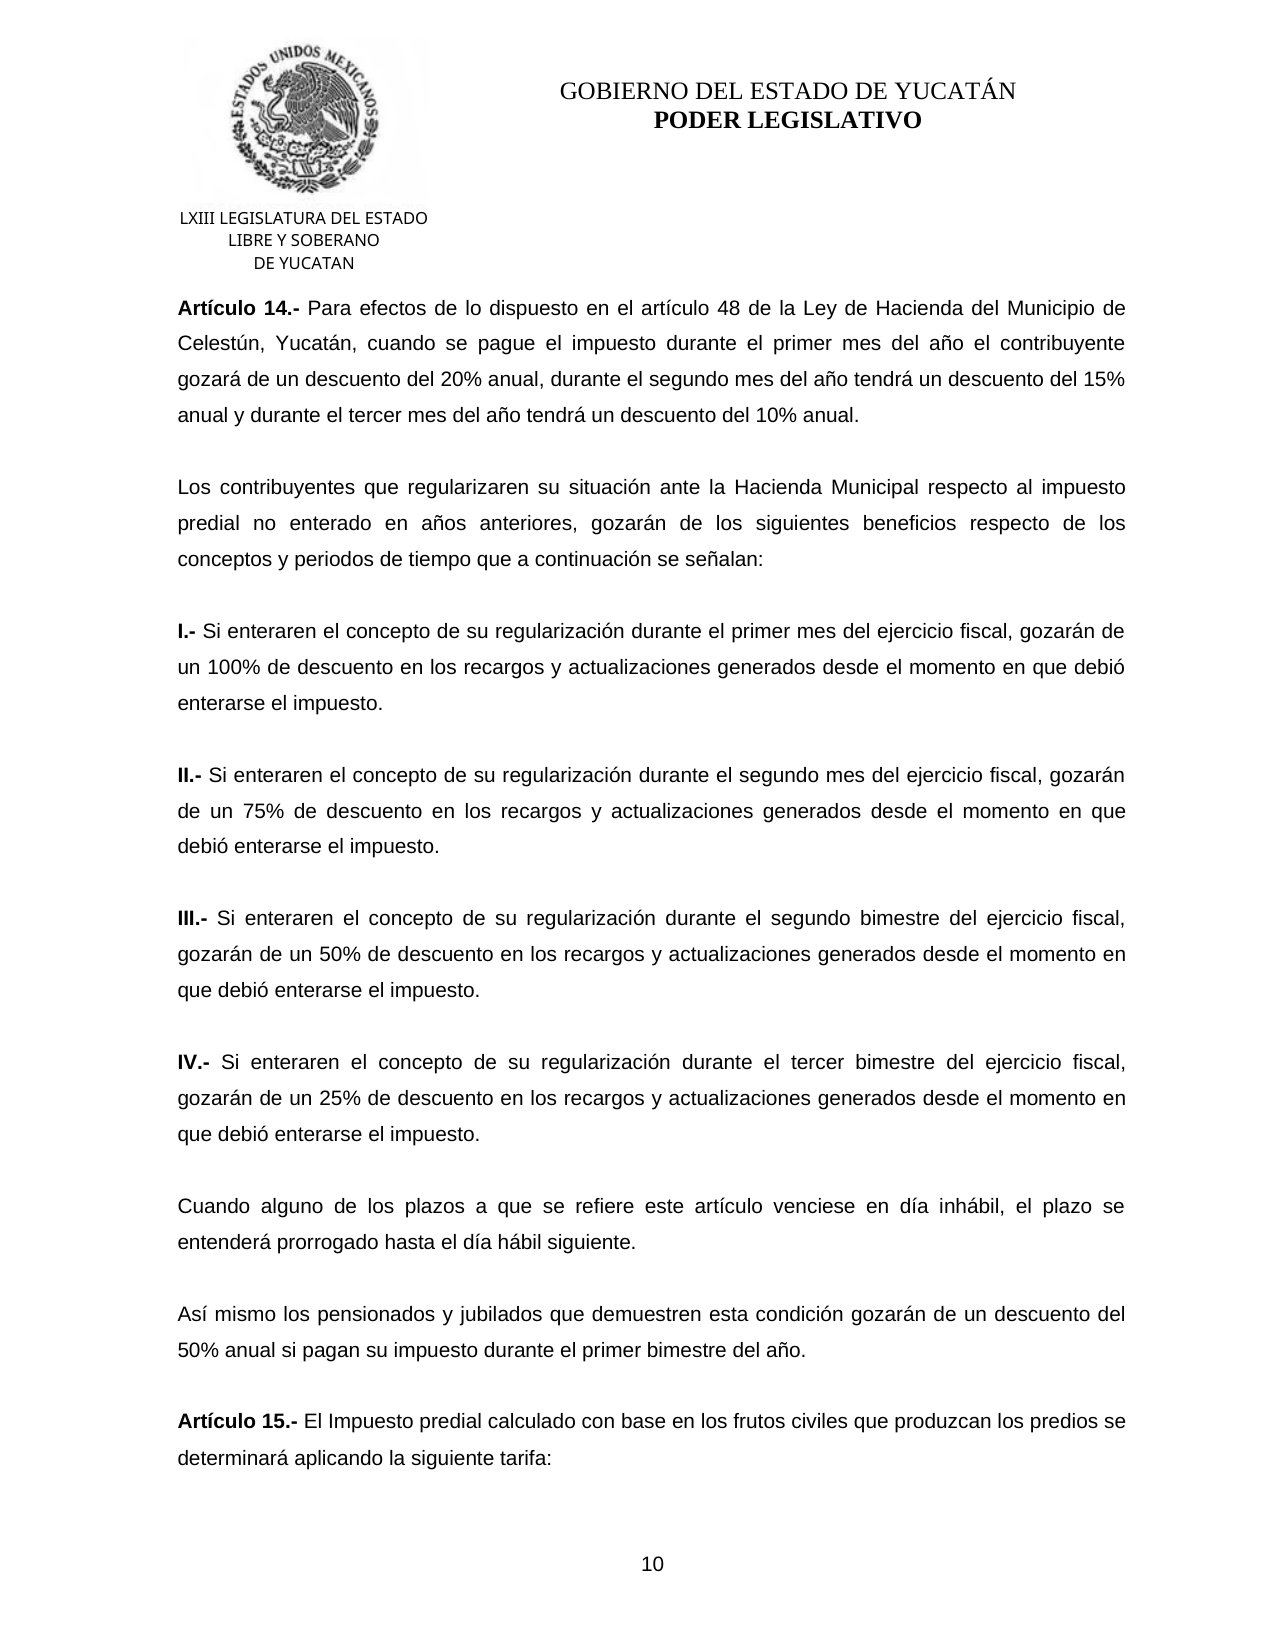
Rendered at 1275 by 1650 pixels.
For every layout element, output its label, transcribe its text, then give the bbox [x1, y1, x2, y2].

text II.- Si enteraren el concepto de su regularización durante el segundo mes del ejercicio fiscal, gozarán de un 75% de descuento en los recargos y actualizaciones generados desde el momento en que debió enterarse el impuesto. [177, 762, 1127, 858]
picture [184, 37, 429, 209]
text Artículo 15.- El Impuesto predial calculado con base en los frutos civiles que produzcan los predios se determinará aplicando la siguiente tarifa: [177, 1409, 1127, 1469]
text Artículo 14.- Para efectos de lo dispuesto en el artículo 48 de la Ley de Hacienda del Municipio de Celestún, Yucatán, cuando se pague el impuesto durante el primer mes del año el contribuyente gozará de un descuento del 20% anual, durante el segundo mes del año tendrá un descuento del 15% anual y durante el tercer mes del año tendrá un descuento del 10% anual. [177, 295, 1127, 427]
text Los contribuyentes que regularizaren su situación ante la Hacienda Municipal respecto al impuesto predial no enterado en años anteriores, gozarán de los siguientes beneficios respecto de los conceptos y periodos de tiempo que a continuación se señalan: [177, 475, 1127, 571]
text I.- Si enteraren el concepto de su regularización durante el primer mes del ejercicio fiscal, gozarán de un 100% de descuento en los recargos y actualizaciones generados desde el momento en que debió enterarse el impuesto. [177, 619, 1127, 714]
text Así mismo los pensionados y jubilados que demuestren esta condición gozarán de un descuento del 50% anual si pagan su impuesto durante el primer bimestre del año. [177, 1302, 1127, 1361]
text IV.- Si enteraren el concepto de su regularización durante el tercer bimestre del ejercicio fiscal, gozarán de un 25% de descuento en los recargos y actualizaciones generados desde el momento en que debió enterarse el impuesto. [177, 1050, 1127, 1146]
text III.- Si enteraren el concepto de su regularización durante el segundo bimestre del ejercicio fiscal, gozarán de un 50% de descuento en los recargos y actualizaciones generados desde el momento en que debió enterarse el impuesto. [177, 906, 1127, 1002]
text Cuando alguno de los plazos a que se refiere este artículo venciese en día inhábil, el plazo se entenderá prorrogado hasta el día hábil siguiente. [177, 1194, 1127, 1254]
